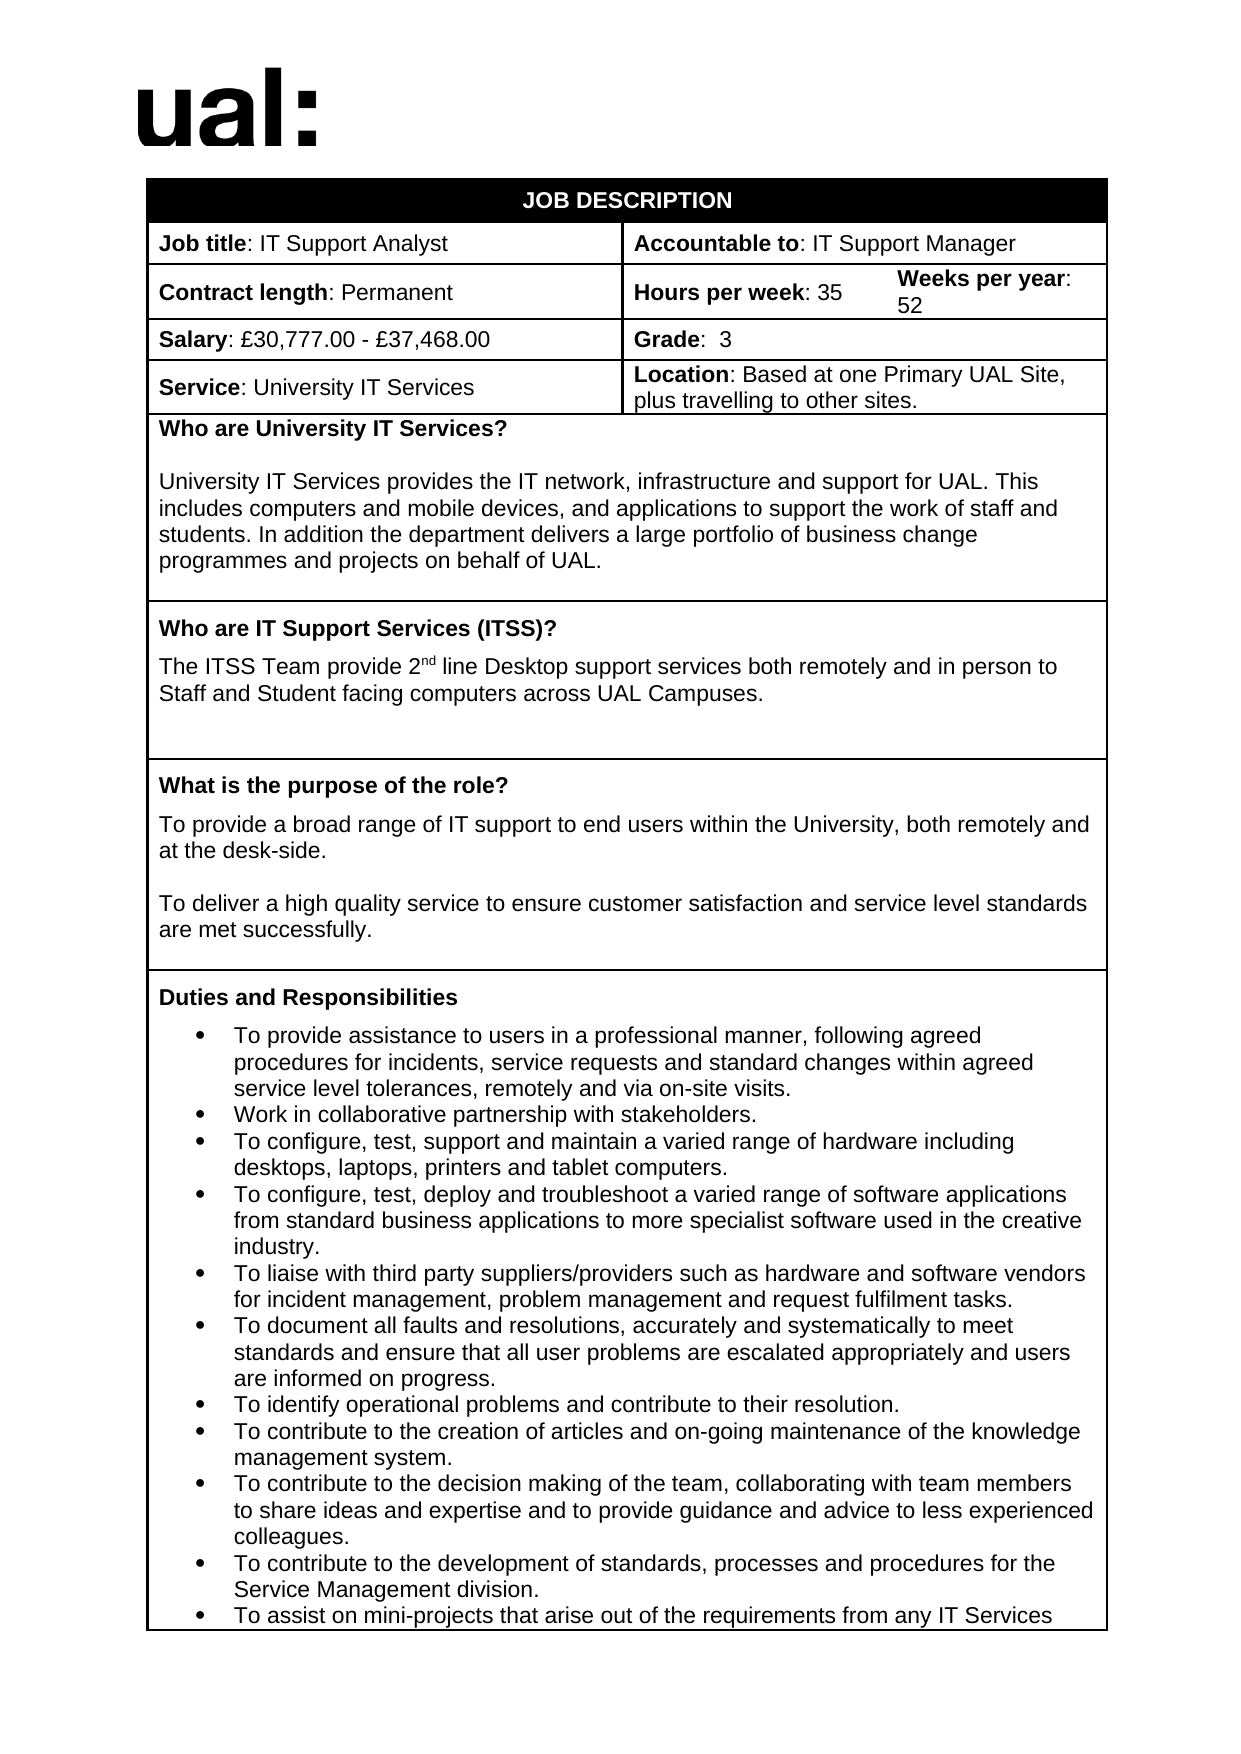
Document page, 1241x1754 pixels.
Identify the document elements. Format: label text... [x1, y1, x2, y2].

table_cell Location: Based at one Primary UAL Site, plus travelling to other sites. [624, 361, 1106, 413]
table_cell Accountable to: IT Support Manager [624, 223, 1106, 263]
table_cell Weeks per year: 52 [886, 265, 1106, 318]
table_cell Hours per week: 35 [624, 265, 886, 318]
table_cell What is the purpose of the role? To provide a broad range of IT support to end users within the University, both remotely and at the desk-side. To deliver a high quality service to ensure customer satisfaction and service level standards are met successfully. [149, 760, 1106, 969]
picture [137, 61, 327, 149]
table_cell Service: University IT Services [149, 361, 621, 413]
table_cell Job title: IT Support Analyst [149, 223, 621, 263]
table_header JOB DESCRIPTION [149, 180, 1106, 220]
table_cell Contract length: Permanent [149, 265, 621, 318]
table_cell Salary: £30,777.00 - £37,468.00 [149, 320, 621, 358]
table_cell Who are IT Support Services (ITSS)? The ITSS Team provide 2nd line Desktop support services both remotely and in person to Staff and Student facing computers across UAL Campuses. [149, 602, 1106, 757]
table_cell Who are University IT Services? University IT Services provides the IT network, infrastructure and support for UAL. This includes computers and mobile devices, and applications to support the work of staff and students. In addition the department delivers a large portfolio of business change programmes and projects on behalf of UAL. [149, 415, 1106, 600]
table_cell Grade: 3 [624, 320, 1106, 358]
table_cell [149, 971, 1106, 1628]
